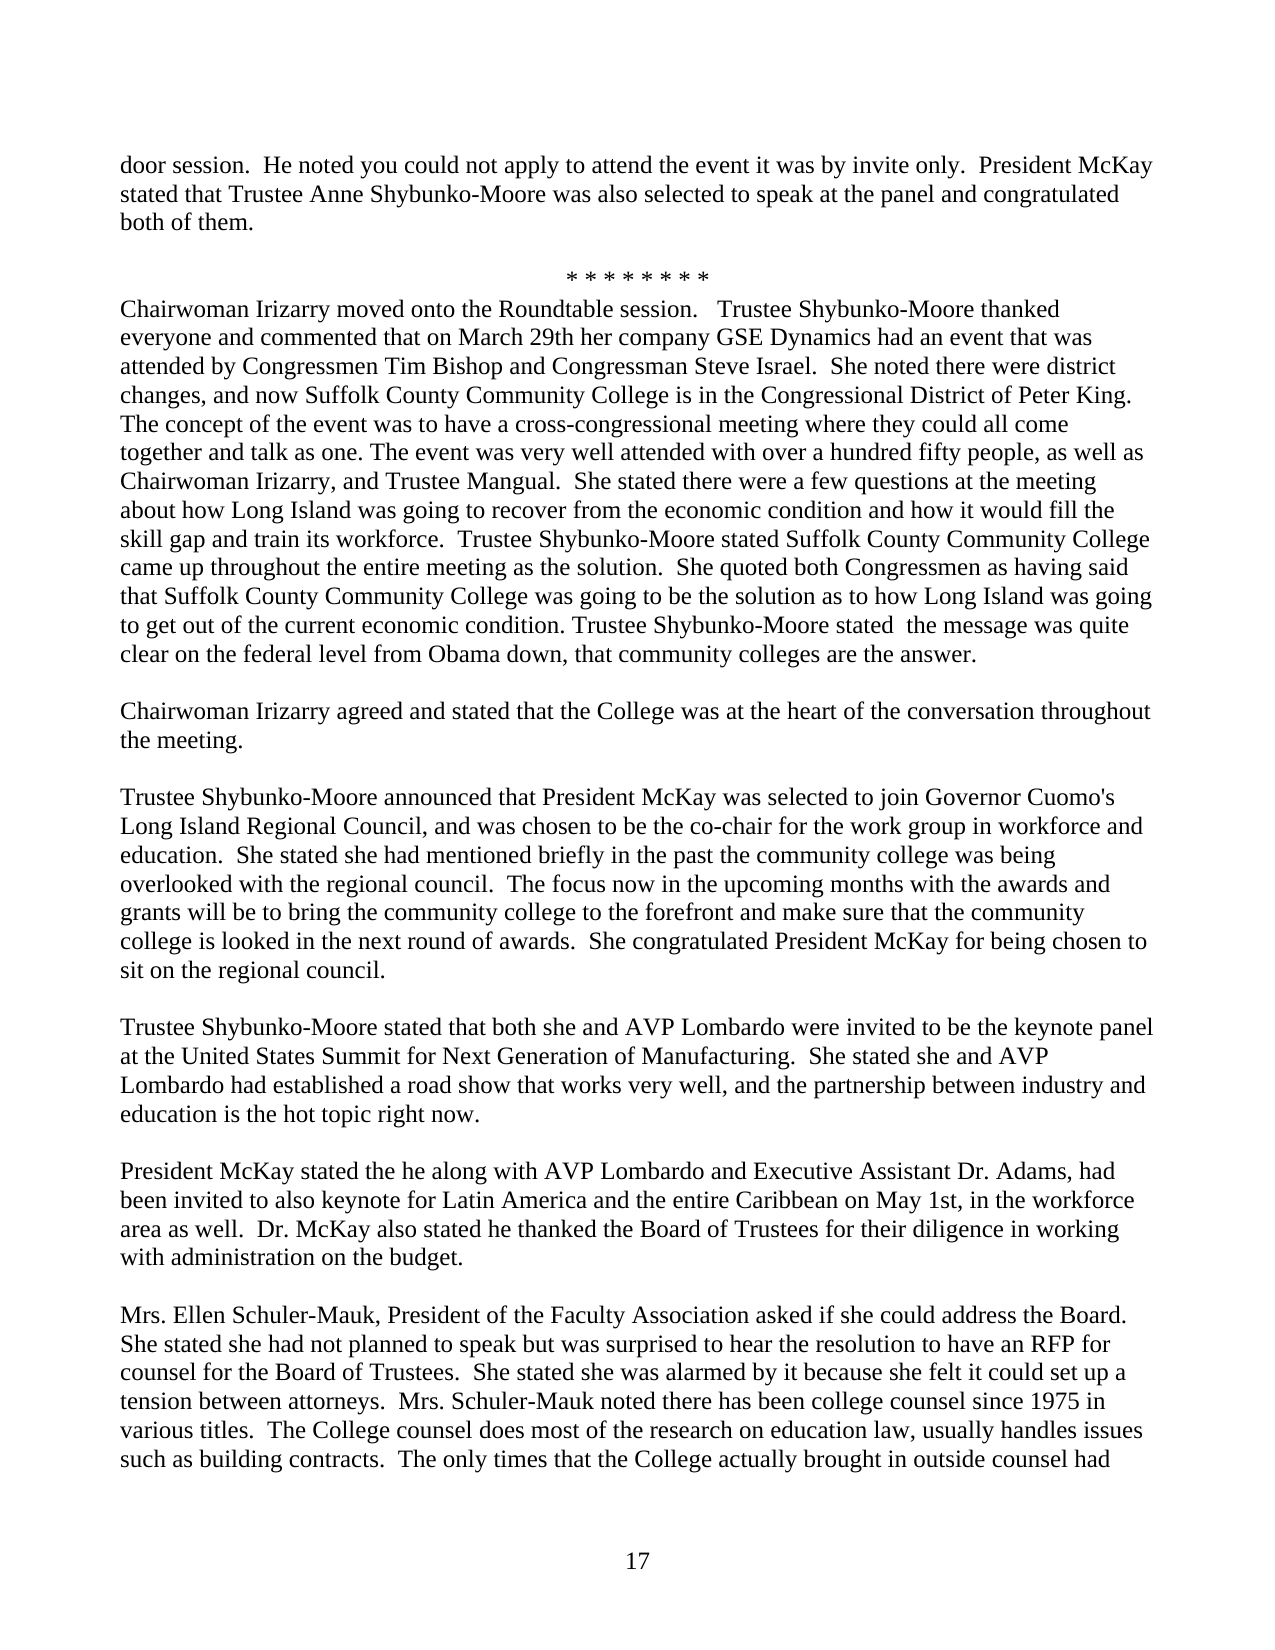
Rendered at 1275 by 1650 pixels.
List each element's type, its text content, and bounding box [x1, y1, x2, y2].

text Chairwoman Irizarry agreed and stated that the College was at the heart of the conversation throughout the meeting. [120, 696, 1155, 754]
text * * * * * * * * [120, 265, 1155, 294]
text President McKay stated the he along with AVP Lombardo and Executive Assistant Dr. Adams, had been invited to also keynote for Latin America and the entire Caribbean on May 1st, in the workforce area as well. Dr. McKay also stated he thanked the Board of Trustees for their diligence in working with administration on the budget. [120, 1156, 1155, 1271]
text Chairwoman Irizarry moved onto the Roundtable session. Trustee Shybunko-Moore thanked everyone and commented that on March 29th her company GSE Dynamics had an event that was attended by Congressmen Tim Bishop and Congressman Steve Israel. She noted there were district changes, and now Suffolk County Community College is in the Congressional District of Peter King. The concept of the event was to have a cross-congressional meeting where they could all come together and talk as one. The event was very well attended with over a hundred fifty people, as well as Chairwoman Irizarry, and Trustee Mangual. She stated there were a few questions at the meeting about how Long Island was going to recover from the economic condition and how it would fill the skill gap and train its workforce. Trustee Shybunko-Moore stated Suffolk County Community College came up throughout the entire meeting as the solution. She quoted both Congressmen as having said that Suffolk County Community College was going to be the solution as to how Long Island was going to get out of the current economic condition. Trustee Shybunko-Moore stated the message was quite clear on the federal level from Obama down, that community colleges are the answer. [120, 294, 1155, 667]
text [120, 150, 1155, 236]
text Trustee Shybunko-Moore stated that both she and AVP Lombardo were invited to be the keynote panel at the United States Summit for Next Generation of Manufacturing. She stated she and AVP Lombardo had established a road show that works very well, and the partnership between industry and education is the hot topic right now. [120, 1012, 1155, 1127]
text Trustee Shybunko-Moore announced that President McKay was selected to join Governor Cuomo's Long Island Regional Council, and was chosen to be the co-chair for the work group in workforce and education. She stated she had mentioned briefly in the past the community college was being overlooked with the regional council. The focus now in the upcoming months with the awards and grants will be to bring the community college to the forefront and make sure that the community college is looked in the next round of awards. She congratulated President McKay for being chosen to sit on the regional council. [120, 782, 1155, 984]
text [120, 1300, 1155, 1472]
